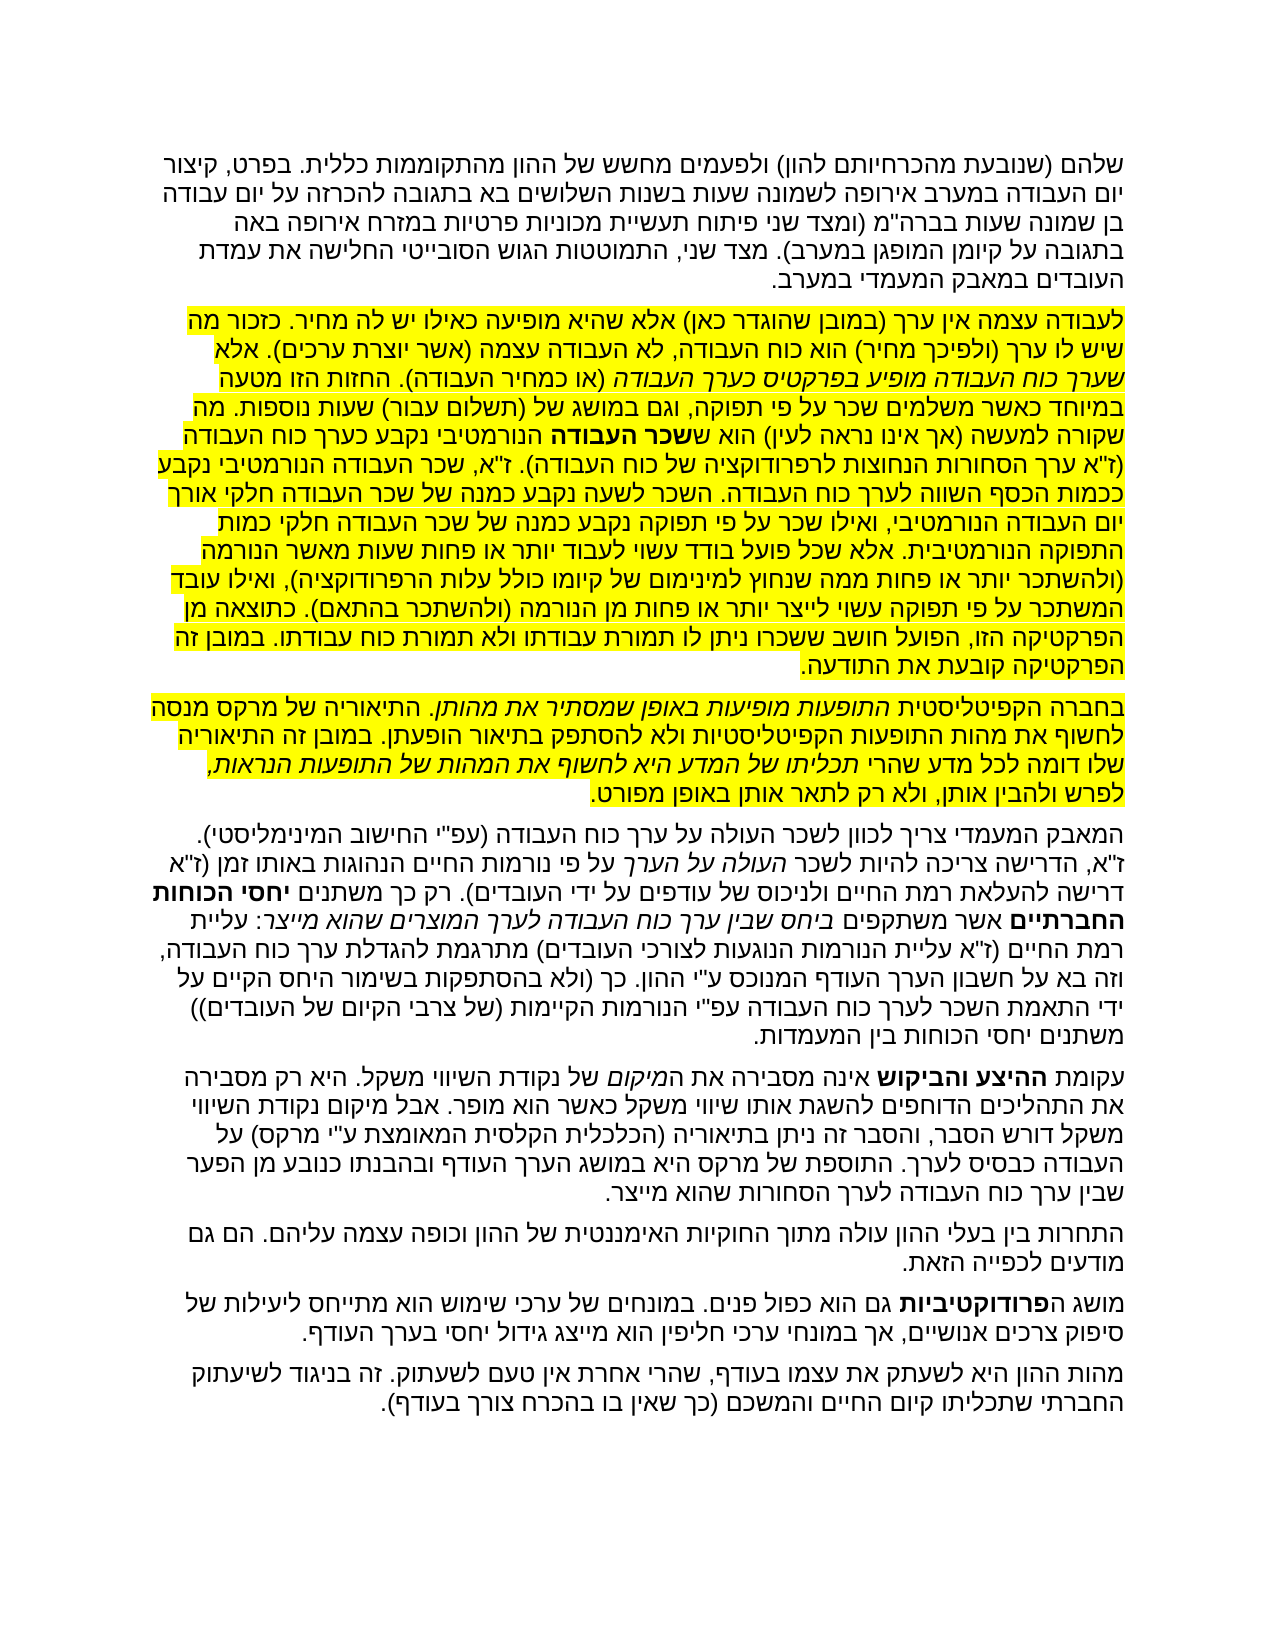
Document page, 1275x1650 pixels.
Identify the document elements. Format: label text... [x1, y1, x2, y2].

text מהות ההון היא לשעתק את עצמו בעודף, שהרי אחרת אין טעם לשעתוק. זה בניגוד לשיעתוק החברתי שתכליתו קיום החיים והמשכם (כך שאין בו בהכרח צורך בעודף). [150, 1359, 1125, 1416]
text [150, 150, 1125, 294]
text לעבודה עצמה אין ערך (במובן שהוגדר כאן) אלא שהיא מופיעה כאילו יש לה מחיר. כזכור מה שיש לו ערך (ולפיכך מחיר) הוא כוח העבודה, לא העבודה עצמה (אשר יוצרת ערכים). אלא שערך כוח העבודה מופיע בפרקטיס כערך העבודה (או כמחיר העבודה). החזות הזו מטעה במיוחד כאשר משלמים שכר על פי תפוקה, וגם במושג של (תשלום עבור) שעות נוספות. מה שקורה למעשה (אך אינו נראה לעין) הוא ששכר העבודה הנורמטיבי נקבע כערך כוח העבודה (ז"א ערך הסחורות הנחוצות לרפרודוקציה של כוח העבודה). ז"א, שכר העבודה הנורמטיבי נקבע ככמות הכסף השווה לערך כוח העבודה. השכר לשעה נקבע כמנה של שכר העבודה חלקי אורך יום העבודה הנורמטיבי, ואילו שכר על פי תפוקה נקבע כמנה של שכר העבודה חלקי כמות התפוקה הנורמטיבית. אלא שכל פועל בודד עשוי לעבוד יותר או פחות שעות מאשר הנורמה (ולהשתכר יותר או פחות ממה שנחוץ למינימום של קיומו כולל עלות הרפרודוקציה), ואילו עובד המשתכר על פי תפוקה עשוי לייצר יותר או פחות מן הנורמה (ולהשתכר בהתאם). כתוצאה מן הפרקטיקה הזו, הפועל חושב ששכרו ניתן לו תמורת עבודתו ולא תמורת כוח עבודתו. במובן זה הפרקטיקה קובעת את התודעה. [150, 306, 1125, 680]
text התחרות בין בעלי ההון עולה מתוך החוקיות האימננטית של ההון וכופה עצמה עליהם. הם גם מודעים לכפייה הזאת. [150, 1219, 1125, 1276]
text בחברה הקפיטליסטית התופעות מופיעות באופן שמסתיר את מהותן. התיאוריה של מרקס מנסה לחשוף את מהות התופעות הקפיטליסטיות ולא להסתפק בתיאור הופעתן. במובן זה התיאוריה שלו דומה לכל מדע שהרי תכליתו של המדע היא לחשוף את המהות של התופעות הנראות, לפרש ולהבין אותן, ולא רק לתאר אותן באופן מפורט. [150, 692, 1125, 807]
text מושג הפרודוקטיביות גם הוא כפול פנים. במונחים של ערכי שימוש הוא מתייחס ליעילות של סיפוק צרכים אנושיים, אך במונחי ערכי חליפין הוא מייצג גידול יחסי בערך העודף. [150, 1289, 1125, 1346]
text המאבק המעמדי צריך לכוון לשכר העולה על ערך כוח העבודה (עפ"י החישוב המינימליסטי). ז"א, הדרישה צריכה להיות לשכר העולה על הערך על פי נורמות החיים הנהוגות באותו זמן (ז"א דרישה להעלאת רמת החיים ולניכוס של עודפים על ידי העובדים). רק כך משתנים יחסי הכוחות החברתיים אשר משתקפים ביחס שבין ערך כוח העבודה לערך המוצרים שהוא מייצר: עליית רמת החיים (ז"א עליית הנורמות הנוגעות לצורכי העובדים) מתרגמת להגדלת ערך כוח העבודה, וזה בא על חשבון הערך העודף המנוכס ע"י ההון. כך (ולא בהסתפקות בשימור היחס הקיים על ידי התאמת השכר לערך כוח העבודה עפ"י הנורמות הקיימות (של צרבי הקיום של העובדים)) משתנים יחסי הכוחות בין המעמדות. [150, 820, 1125, 1050]
text עקומת ההיצע והביקוש אינה מסבירה את המיקום של נקודת השיווי משקל. היא רק מסבירה את התהליכים הדוחפים להשגת אותו שיווי משקל כאשר הוא מופר. אבל מיקום נקודת השיווי משקל דורש הסבר, והסבר זה ניתן בתיאוריה (הכלכלית הקלסית המאומצת ע"י מרקס) על העבודה כבסיס לערך. התוספת של מרקס היא במושג הערך העודף ובהבנתו כנובע מן הפער שבין ערך כוח העבודה לערך הסחורות שהוא מייצר. [150, 1062, 1125, 1206]
